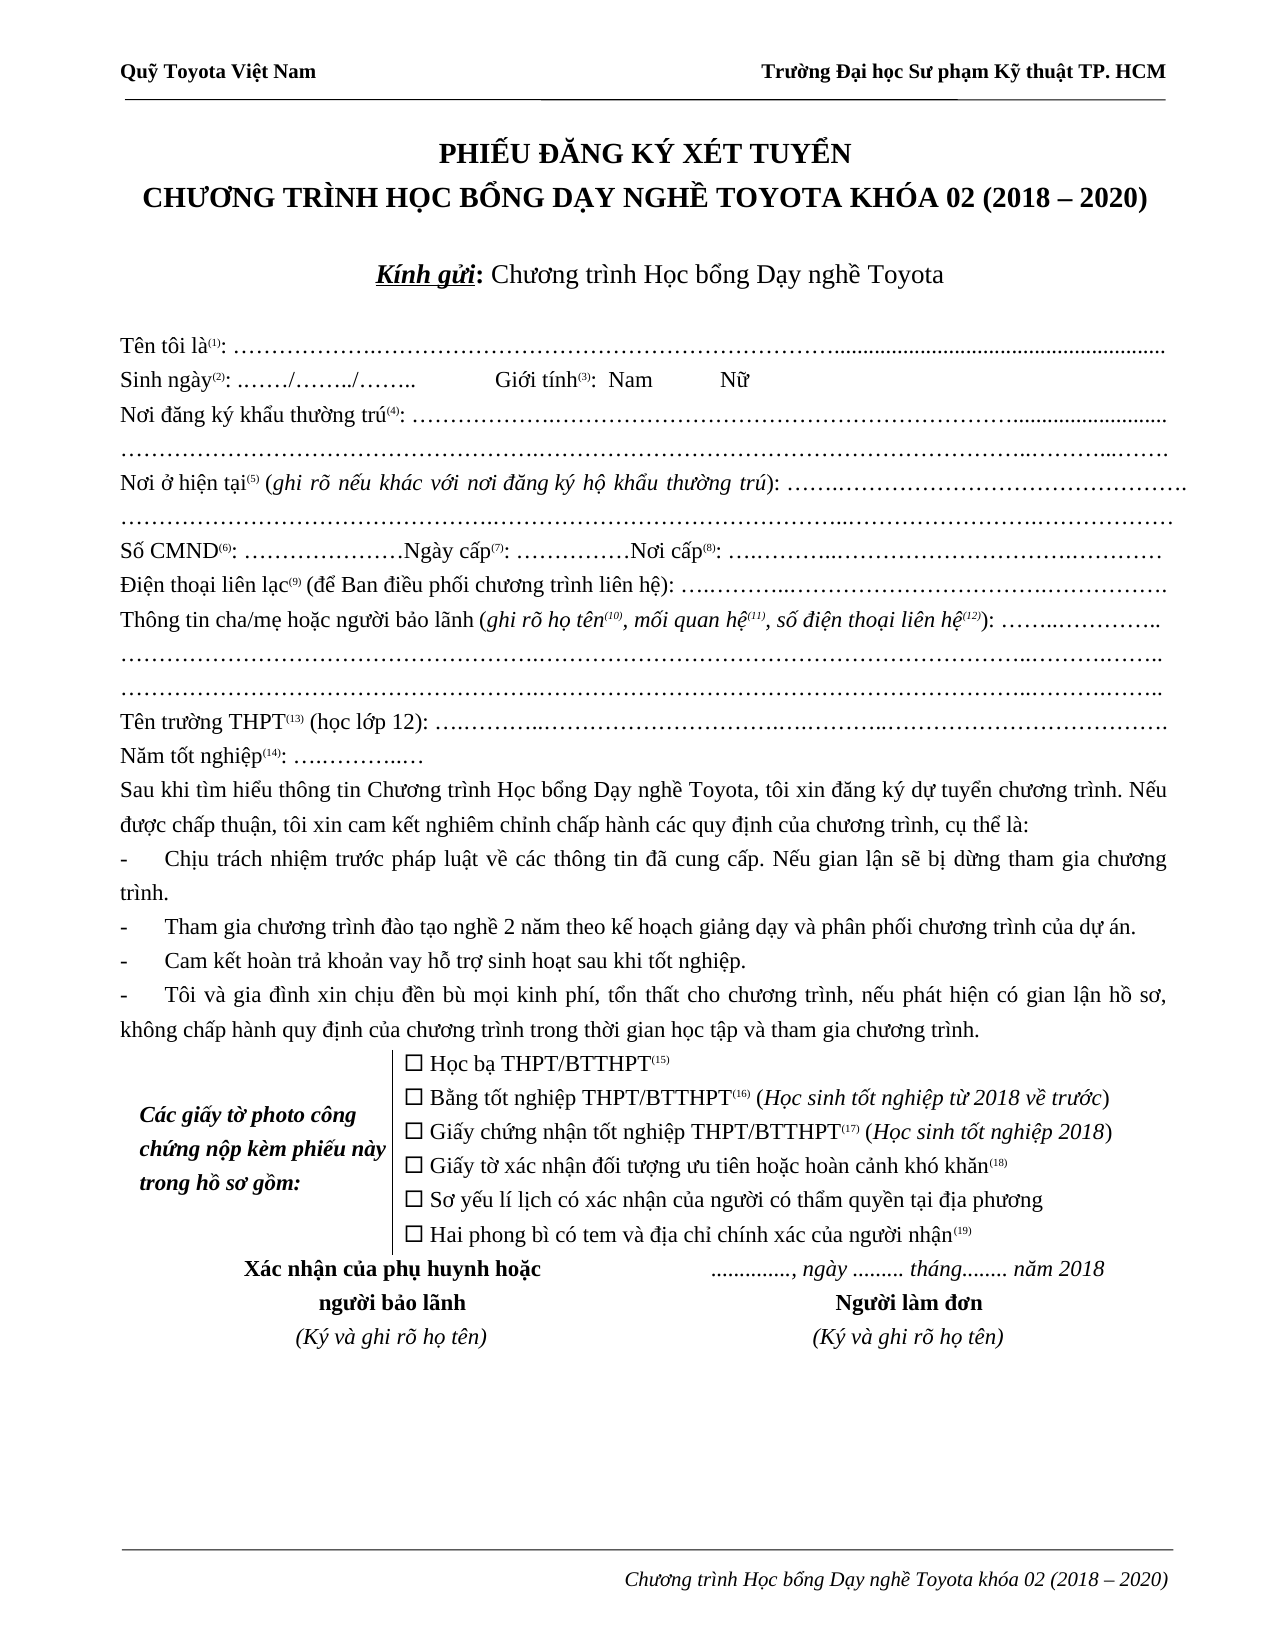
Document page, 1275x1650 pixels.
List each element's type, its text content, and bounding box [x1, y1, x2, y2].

text ……………………………………………….………………………………………………………..……….…….. [120, 674, 1200, 700]
text Nơi ở hiện tại(5) (ghi rõ nếu khác với nơi đăng ký hộ khẩu thường trú): …….………………………………………. [120, 469, 1200, 495]
text Sinh ngày(2): .……/……../…….. Giới tính(3): Nam  Nữ  [120, 366, 1200, 393]
text CHƯƠNG TRÌNH HỌC BỔNG DẠY NGHỀ TOYOTA KHÓA 02 (2018 – 2020) [120, 180, 1170, 213]
text ……………………………………………….………………………………………………………..……….…….. [120, 640, 1200, 666]
text Tên tôi là(1): ……………….…………………………………………………….......................................................... [120, 332, 1200, 359]
text ………………………………………….………………………………………..…………………….……………… [120, 503, 1200, 529]
text Tên trường THPT(13) (học lớp 12): ….………..………………………….….………..………………………………. [120, 708, 1200, 734]
list Tham gia chương trình đào tạo nghề 2 năm theo kế hoạch giảng dạy và phân phối chương trình của dự án. [120, 913, 1200, 939]
text Số CMND(6): …………………Ngày cấp(7): ……………Nơi cấp(8): ….………..………………………….………… [120, 537, 1200, 564]
text Sau khi tìm hiểu thông tin Chương trình Học bổng Dạy nghề Toyota, tôi xin đăng ký dự tuyển chương trình. Nếu được chấp thuận, tôi xin cam kết nghiêm chỉnh chấp hành các quy định của chương trình, cụ thể là: [120, 776, 1168, 837]
table_header Các giấy tờ photo công chứng nộp kèm phiếu này trong hồ sơ gồm: [128, 1050, 392, 1255]
text Năm tốt nghiệp(14): ….………..… [120, 742, 1200, 769]
text ……………………………………………….………………………………………………………..………...……. [120, 435, 1200, 461]
table_header Học bạ THPT/BTTHPT(15) Bằng tốt nghiệp THPT/BTTHPT(16) (Học sinh tốt nghiệp từ 2018 về trước) Giấy chứng nhận tốt nghiệp THPT/BTTHPT(17) (Học sinh tốt nghiệp 2018) Giấy tờ xác nhận đối tượng ưu tiên hoặc hoàn cảnh khó khăn(18) Sơ yếu lí lịch có xác nhận của người có thẩm quyền tại địa phương Hai phong bì có tem và địa chỉ chính xác của người nhận(19) [393, 1050, 1162, 1255]
text Thông tin cha/mẹ hoặc người bảo lãnh (ghi rõ họ tên(10), mối quan hệ(11), số điện thoại liên hệ(12)): ……..………….. [120, 606, 1200, 632]
text Điện thoại liên lạc(9) (để Ban điều phối chương trình liên hệ): ….………..…………………………….……………. [120, 571, 1200, 598]
text Nơi đăng ký khẩu thường trú(4): ……………….……………………………………………………........................... [120, 401, 1200, 427]
list Cam kết hoàn trả khoản vay hỗ trợ sinh hoạt sau khi tốt nghiệp. [120, 947, 1200, 974]
list Tôi và gia đình xin chịu đền bù mọi kinh phí, tổn thất cho chương trình, nếu phát hiện có gian lận hồ sơ, không chấp hành quy định của chương trình trong thời gian học tập và tham gia chương trình. [120, 981, 1168, 1042]
text Kính gửi: Chương trình Học bổng Dạy nghề Toyota [120, 258, 1199, 289]
text PHIẾU ĐĂNG KÝ XÉT TUYỂN [120, 136, 1170, 170]
list Chịu trách nhiệm trước pháp luật về các thông tin đã cung cấp. Nếu gian lận sẽ bị dừng tham gia chương trình. [120, 845, 1168, 905]
table_header .............., ngày ......... tháng........ năm 2018 Người làm đơn (Ký và ghi rõ họ tên) [627, 1255, 1162, 1357]
table_header Xác nhận của phụ huynh hoặc người bảo lãnh (Ký và ghi rõ họ tên) [128, 1255, 627, 1357]
